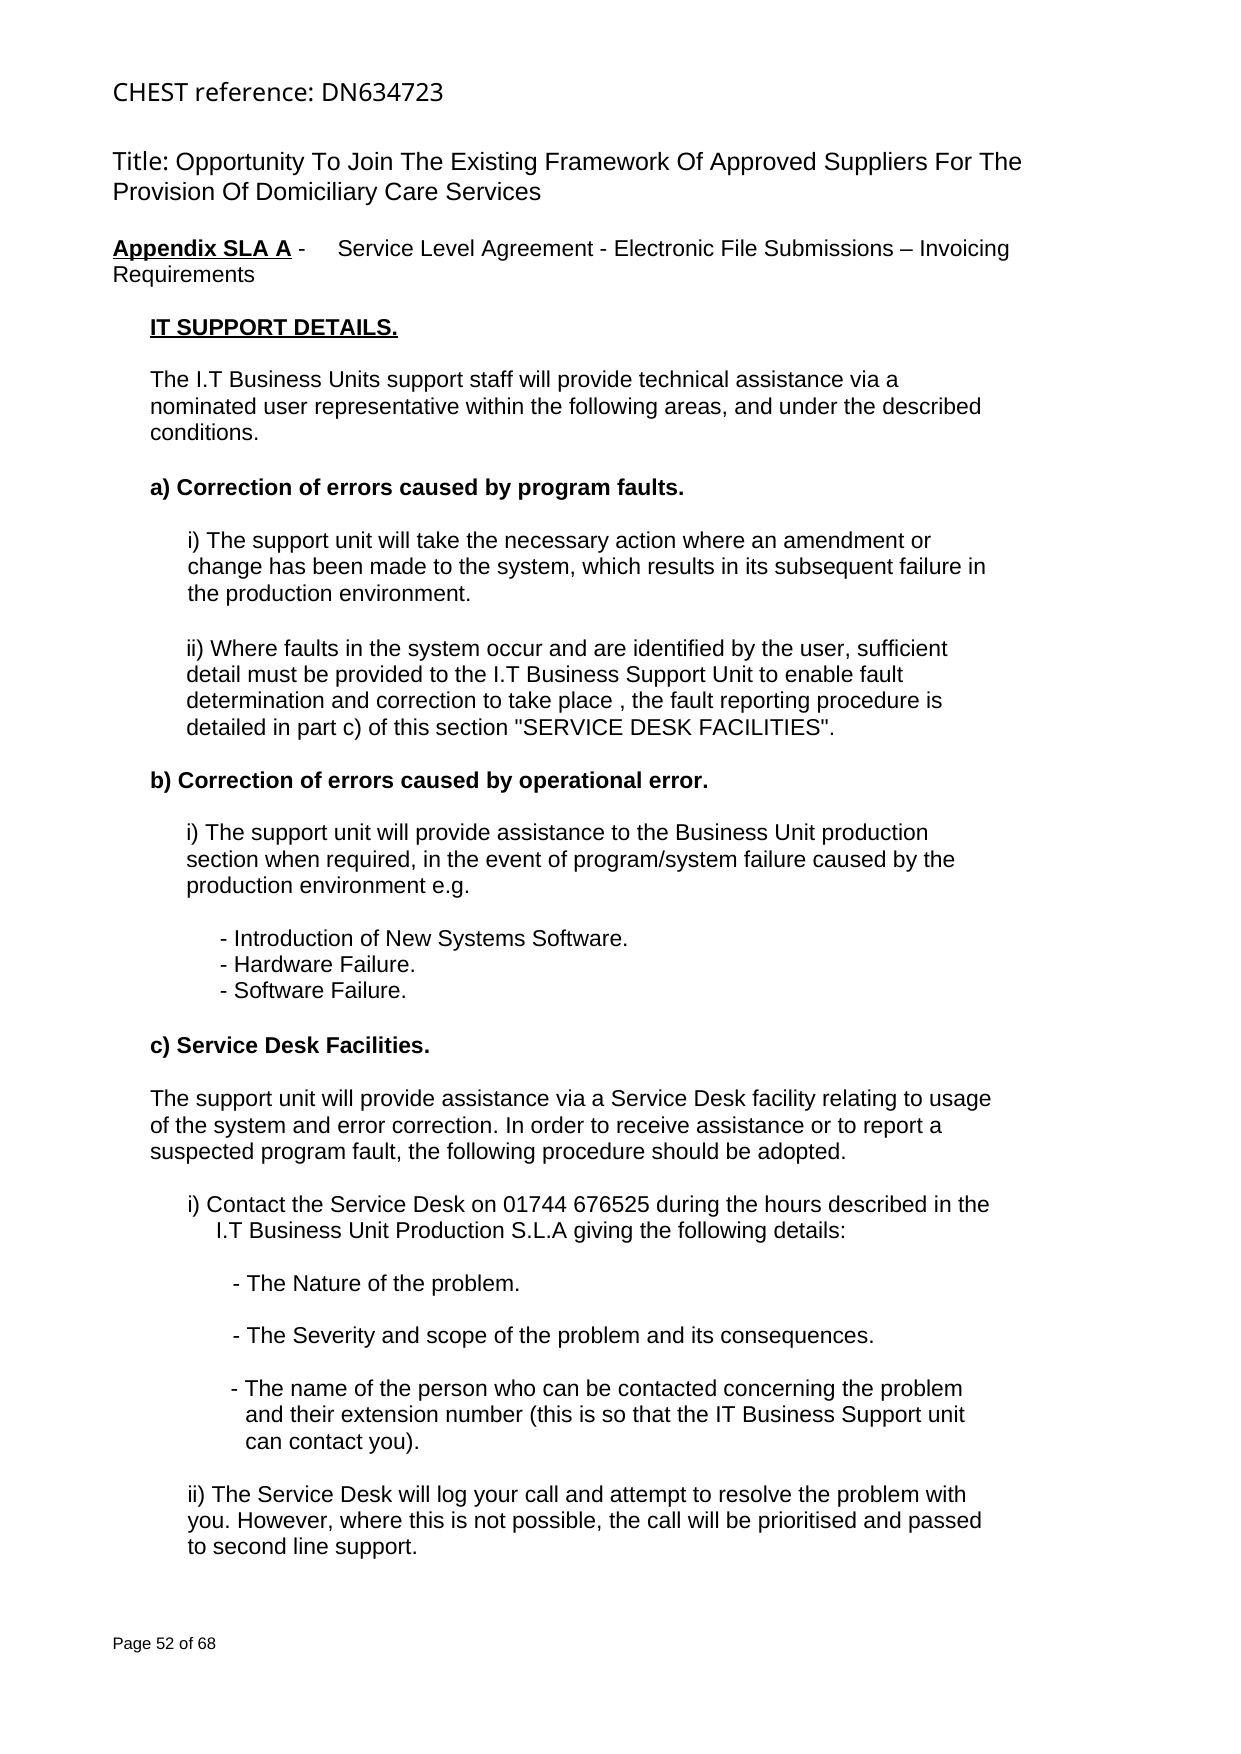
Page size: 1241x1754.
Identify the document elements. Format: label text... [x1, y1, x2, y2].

text The I.T Business Units support staff will provide technical assistance via a nominated user representative within the following areas, and under the described conditions. [150, 366, 997, 446]
text - The Nature of the problem. [150, 1270, 997, 1296]
text c) Service Desk Facilities. [150, 1032, 997, 1059]
text i) The support unit will provide assistance to the Business Unit production section when required, in the event of program/system failure caused by the production environment e.g. [186, 819, 997, 898]
text - Introduction of New Systems Software. [150, 925, 997, 951]
text - Software Failure. [150, 977, 997, 1004]
text a) Correction of errors caused by program faults. [150, 474, 997, 501]
text Appendix SLA A - Service Level Agreement - Electronic File Submissions – Invoicing Requirements [112, 235, 1128, 287]
text i) The support unit will take the necessary action where an amendment or change has been made to the system, which results in its subsequent failure in the production environment. [187, 527, 997, 606]
text - The name of the person who can be contacted concerning the problem and their extension number (this is so that the IT Business Support unit can contact you). [230, 1375, 997, 1454]
text - Hardware Failure. [150, 951, 997, 977]
text IT SUPPORT DETAILS. [150, 314, 997, 340]
text i) Contact the Service Desk on 01744 676525 during the hours described in the I.T Business Unit Production S.L.A giving the following details: [187, 1191, 997, 1243]
text - The Severity and scope of the problem and its consequences. [150, 1322, 997, 1349]
text b) Correction of errors caused by operational error. [150, 767, 997, 793]
text ii) Where faults in the system occur and are identified by the user, sufficient detail must be provided to the I.T Business Support Unit to enable fault determination and correction to take place , the fault reporting procedure is detailed in part c) of this section "SERVICE DESK FACILITIES". [186, 635, 997, 740]
text ii) The Service Desk will log your call and attempt to resolve the problem with you. However, where this is not possible, the call will be prioritised and passed to second line support. [187, 1481, 997, 1559]
text The support unit will provide assistance via a Service Desk facility relating to usage of the system and error correction. In order to receive assistance or to report a suspected program fault, the following procedure should be adopted. [150, 1085, 997, 1164]
